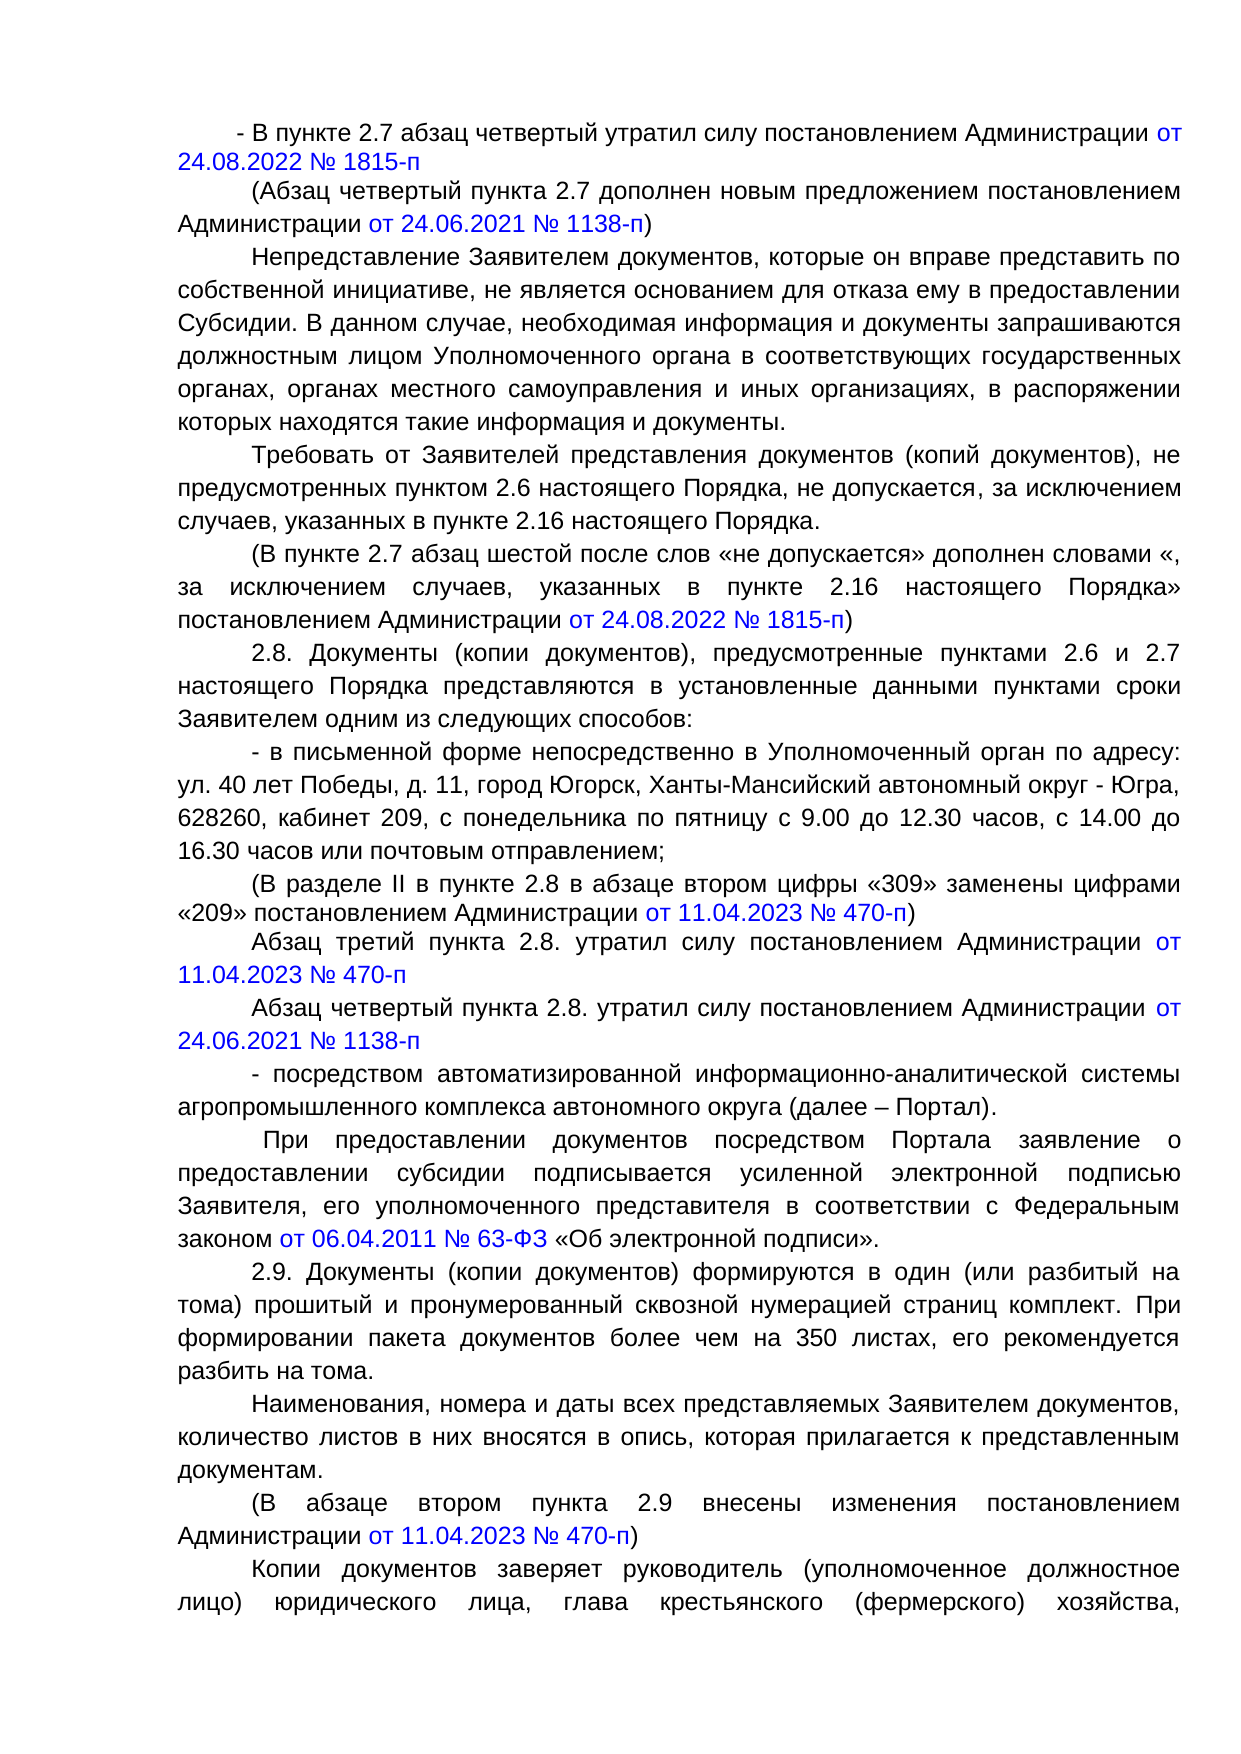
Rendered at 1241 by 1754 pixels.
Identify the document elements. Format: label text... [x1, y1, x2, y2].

text Абзац четвертый пункта 2.8. утратил силу постановлением Администрации от 24.06.2021 № 1138-п [177, 993, 1181, 1054]
text Непредставление Заявителем документов, которые он вправе представить по собственной инициативе, не является основанием для отказа ему в предоставлении Субсидии. В данном случае, необходимая информация и документы запрашиваются должностным лицом Уполномоченного органа в соответствующих государственных органах, органах местного самоуправления и иных организациях, в распоряжении которых находятся такие информация и документы. [177, 242, 1182, 436]
text Абзац третий пункта 2.8. утратил силу постановлением Администрации от 11.04.2023 № 470-п [177, 927, 1181, 988]
list 2.9. Документы (копии документов) формируются в один (или разбитый на тома) прошитый и пронумерованный сквозной нумерацией страниц комплект. При формировании пакета документов более чем на 350 листах, его рекомендуется разбить на тома. [177, 1257, 1181, 1385]
text (В разделе II в пункте 2.8 в абзаце втором цифры «309» заменены цифрами «209» постановлением Администрации от 11.04.2023 № 470-п) [177, 869, 1181, 927]
text 2.8. Документы (копии документов), предусмотренные пунктами 2.6 и 2.7 настоящего Порядка представляются в установленные данными пунктами сроки Заявителем одним из следующих способов: [177, 638, 1182, 733]
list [177, 1554, 1181, 1616]
text Требовать от Заявителей представления документов (копий документов), не предусмотренных пунктом 2.6 настоящего Порядка, не допускается, за исключением случаев, указанных в пункте 2.16 настоящего Порядка. [177, 440, 1182, 534]
text При предоставлении документов посредством Портала заявление о предоставлении субсидии подписывается усиленной электронной подписью Заявителя, его уполномоченного представителя в соответствии с Федеральным законом от 06.04.2011 № 63-ФЗ «Об электронной подписи». [177, 1125, 1181, 1253]
text (Абзац четвертый пункта 2.7 дополнен новым предложением постановлением Администрации от 24.06.2021 № 1138-п) [177, 176, 1182, 237]
text - в письменной форме непосредственно в Уполномоченный орган по адресу: ул. 40 лет Победы, д. 11, город Югорск, Ханты-Мансийский автономный округ - Югра, 628260, кабинет 209, с понедельника по пятницу с 9.00 до 12.30 часов, с 14.00 до 16.30 часов или почтовым отправлением; [177, 737, 1182, 865]
list (В абзаце втором пункта 2.9 внесены изменения постановлением Администрации от 11.04.2023 № 470-п) [177, 1488, 1181, 1550]
text - В пункте 2.7 абзац четвертый утратил силу постановлением Администрации от 24.08.2022 № 1815-п [177, 118, 1182, 176]
list - посредством автоматизированной информационно-аналитической системы агропромышленного комплекса автономного округа (далее – Портал). [177, 1059, 1181, 1121]
text (В пункте 2.7 абзац шестой после слов «не допускается» дополнен словами «, за исключением случаев, указанных в пункте 2.16 настоящего Порядка» постановлением Администрации от 24.08.2022 № 1815-п) [177, 539, 1182, 634]
list Наименования, номера и даты всех представляемых Заявителем документов, количество листов в них вносятся в опись, которая прилагается к представленным документам. [177, 1389, 1181, 1484]
